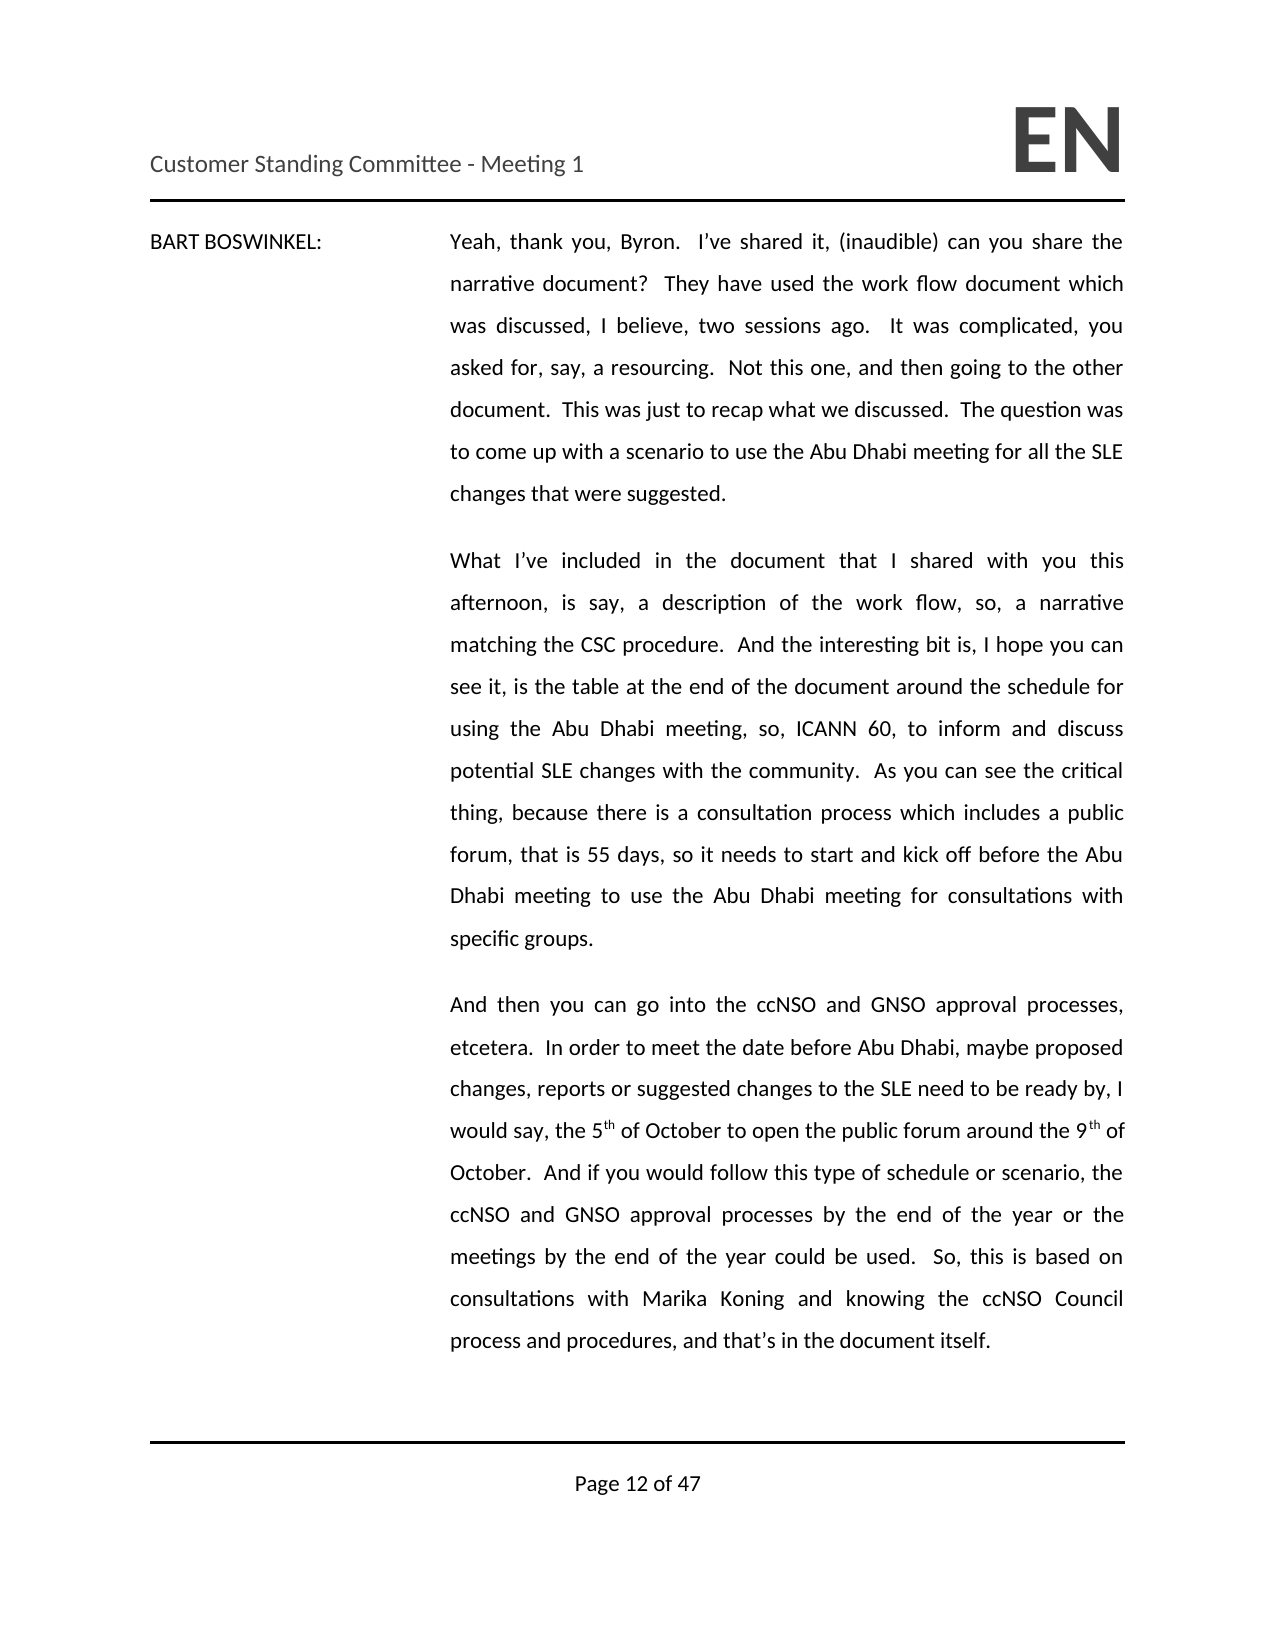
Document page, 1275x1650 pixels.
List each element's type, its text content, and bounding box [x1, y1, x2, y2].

text What I’ve included in the document that I shared with you this afternoon, is say, a description of the work flow, so, a narrative matching the CSC procedure. And the interesting bit is, I hope you can see it, is the table at the end of the document around the schedule for using the Abu Dhabi meeting, so, ICANN 60, to inform and discuss potential SLE changes with the community. As you can see the critical thing, because there is a consultation process which includes a public forum, that is 55 days, so it needs to start and kick off before the Abu Dhabi meeting to use the Abu Dhabi meeting for consultations with specific groups. [450, 546, 1125, 952]
text And then you can go into the ccNSO and GNSO approval processes, etcetera. In order to meet the date before Abu Dhabi, maybe proposed changes, reports or suggested changes to the SLE need to be ready by, I would say, the 5th of October to open the public forum around the 9th of October. And if you would follow this type of schedule or scenario, the ccNSO and GNSO approval processes by the end of the year or the meetings by the end of the year could be used. So, this is based on consultations with Marika Koning and knowing the ccNSO Council process and procedures, and that’s in the document itself. [450, 991, 1125, 1354]
text BART BOSWINKEL: Yeah, thank you, Byron. I’ve shared it, (inaudible) can you share the narrative document? They have used the work flow document which was discussed, I believe, two sessions ago. It was complicated, you asked for, say, a resourcing. Not this one, and then going to the other document. This was just to recap what we discussed. The question was to come up with a scenario to use the Abu Dhabi meeting for all the SLE changes that were suggested. [150, 227, 1125, 507]
